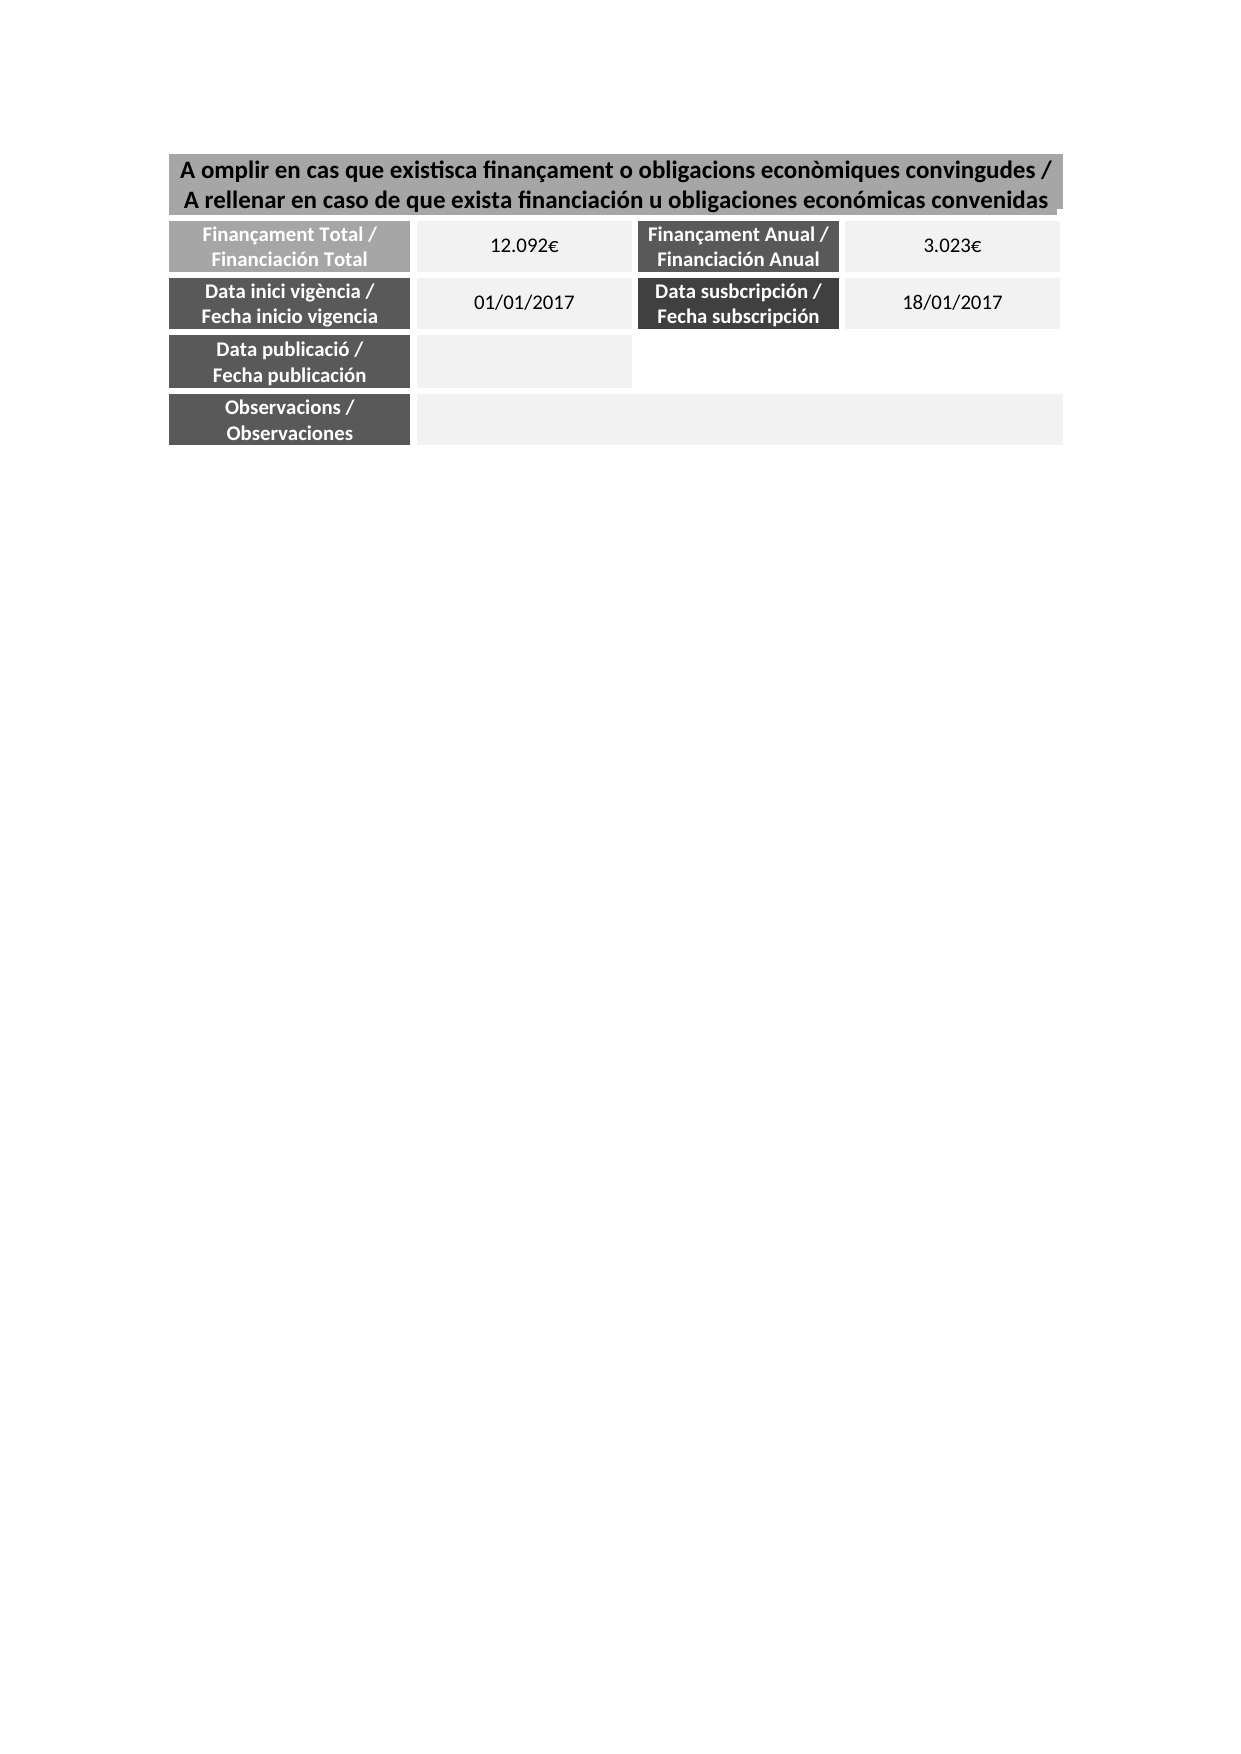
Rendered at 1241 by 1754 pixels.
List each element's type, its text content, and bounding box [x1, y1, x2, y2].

table_cell A omplir en cas que existisca finançament o obligacions econòmiques convingudes / A rellenar en caso de que exista financiación u obligaciones económicas convenidas [169, 154, 1063, 215]
table_cell Finançament Anual / Financiación Anual [638, 221, 839, 272]
table_cell Finançament Total / Financiación Total [169, 221, 410, 272]
table_cell Data inici vigència / Fecha inicio vigencia [169, 278, 410, 329]
table_cell Observacions / Observaciones [169, 394, 410, 445]
table_cell 12.092€ [417, 221, 632, 272]
table_cell [417, 394, 1063, 445]
table_cell [417, 335, 632, 388]
table_cell Data publicació / Fecha publicación [169, 335, 410, 388]
table_cell Data susbcripción / Fecha subscripción [638, 278, 839, 329]
table_cell 01/01/2017 [417, 278, 632, 329]
table_cell 3.023€ [845, 221, 1060, 272]
table_cell 18/01/2017 [845, 278, 1060, 329]
